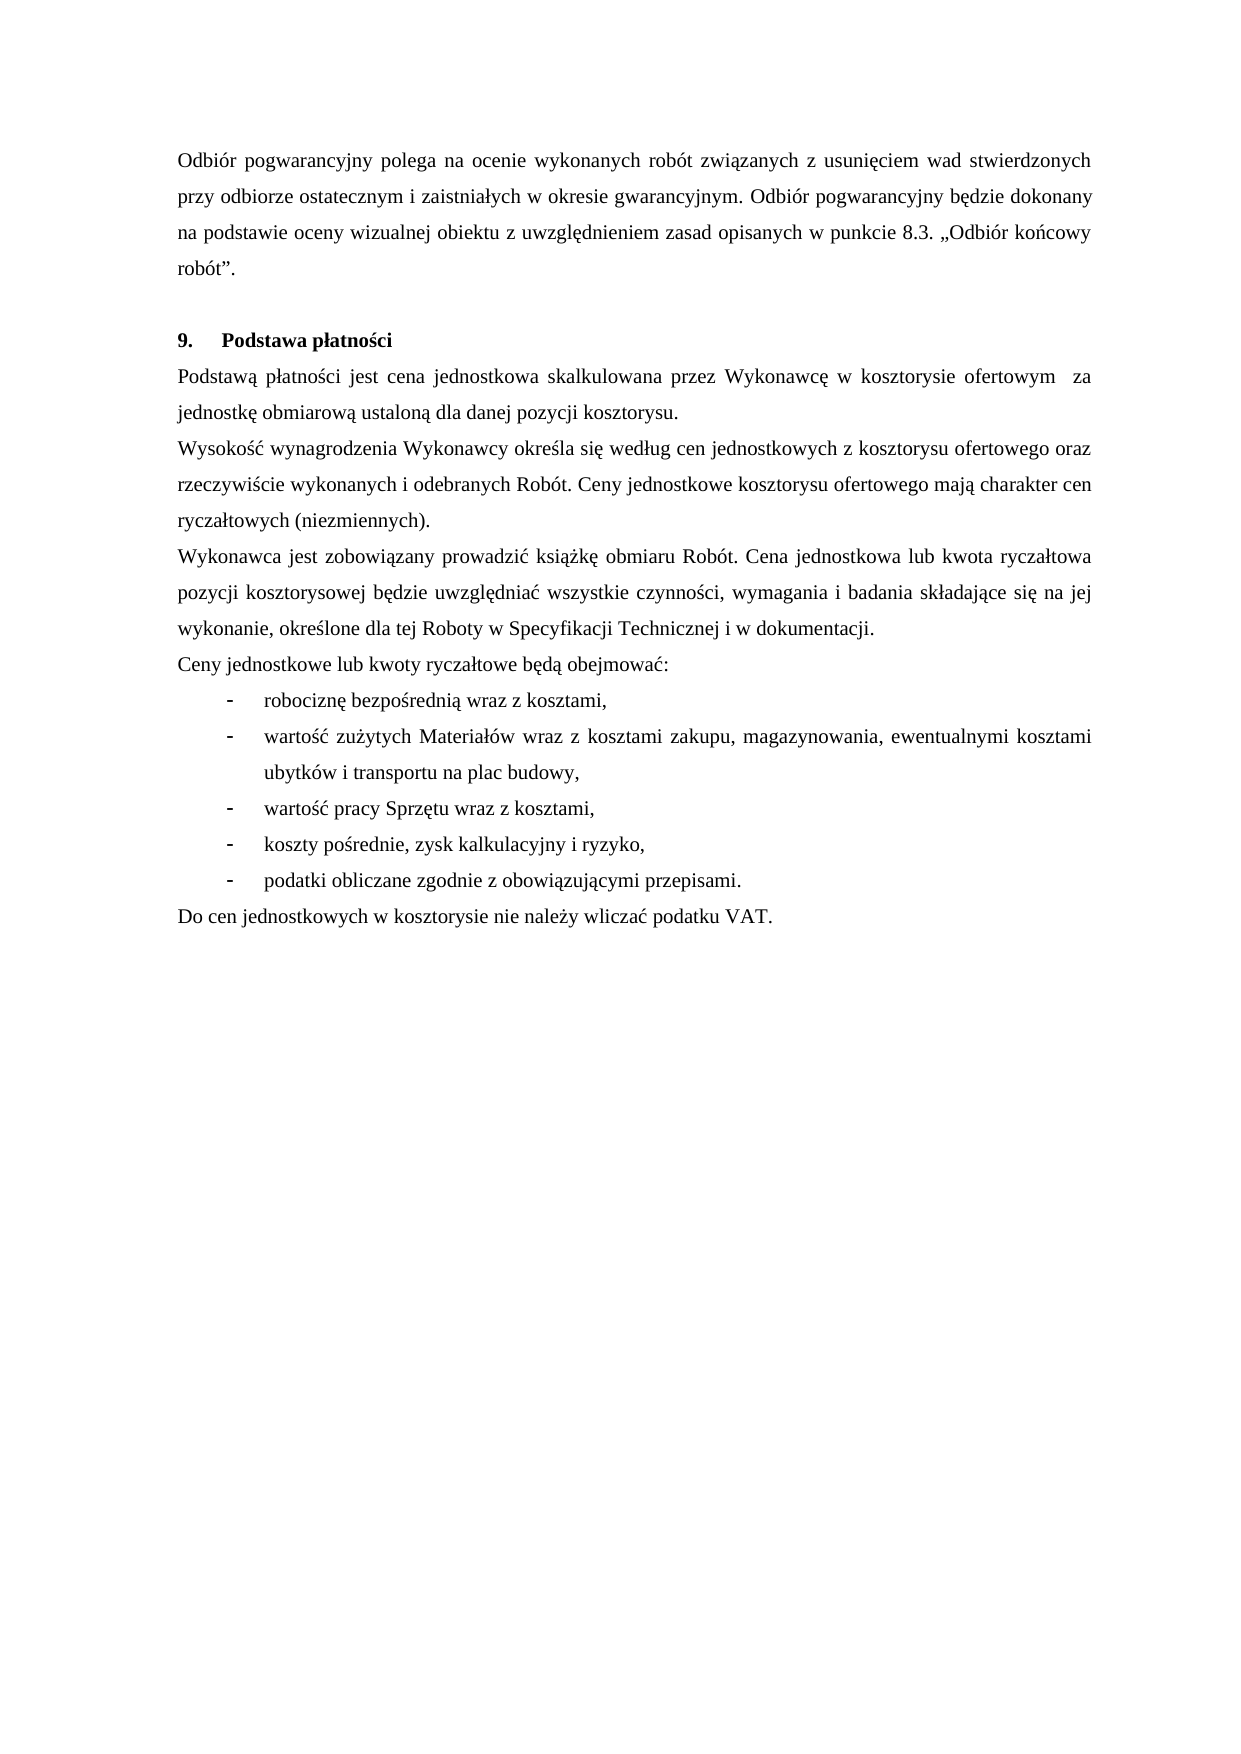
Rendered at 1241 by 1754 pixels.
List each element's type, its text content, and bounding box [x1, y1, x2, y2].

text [177, 148, 1093, 280]
text Do cen jednostkowych w kosztorysie nie należy wliczać podatku VAT. [177, 904, 1093, 928]
list wartość pracy Sprzętu wraz z kosztami, [226, 796, 1093, 820]
list podatki obliczane zgodnie z obowiązującymi przepisami. [226, 868, 1093, 892]
text Wykonawca jest zobowiązany prowadzić książkę obmiaru Robót. Cena jednostkowa lub kwota ryczałtowa pozycji kosztorysowej będzie uwzględniać wszystkie czynności, wymagania i badania składające się na jej wykonanie, określone dla tej Roboty w Specyfikacji Technicznej i w dokumentacji. [177, 544, 1093, 640]
list wartość zużytych Materiałów wraz z kosztami zakupu, magazynowania, ewentualnymi kosztami ubytków i transportu na plac budowy, [226, 724, 1093, 784]
text Wysokość wynagrodzenia Wykonawcy określa się według cen jednostkowych z kosztorysu ofertowego oraz rzeczywiście wykonanych i odebranych Robót. Ceny jednostkowe kosztorysu ofertowego mają charakter cen ryczałtowych (niezmiennych). [177, 436, 1093, 532]
list robociznę bezpośrednią wraz z kosztami, [226, 688, 1093, 712]
text Ceny jednostkowe lub kwoty ryczałtowe będą obejmować: [177, 652, 1093, 676]
text Podstawą płatności jest cena jednostkowa skalkulowana przez Wykonawcę w kosztorysie ofertowym za jednostkę obmiarową ustaloną dla danej pozycji kosztorysu. [177, 364, 1093, 424]
list Podstawa płatności [177, 328, 1093, 352]
list koszty pośrednie, zysk kalkulacyjny i ryzyko, [226, 832, 1093, 856]
